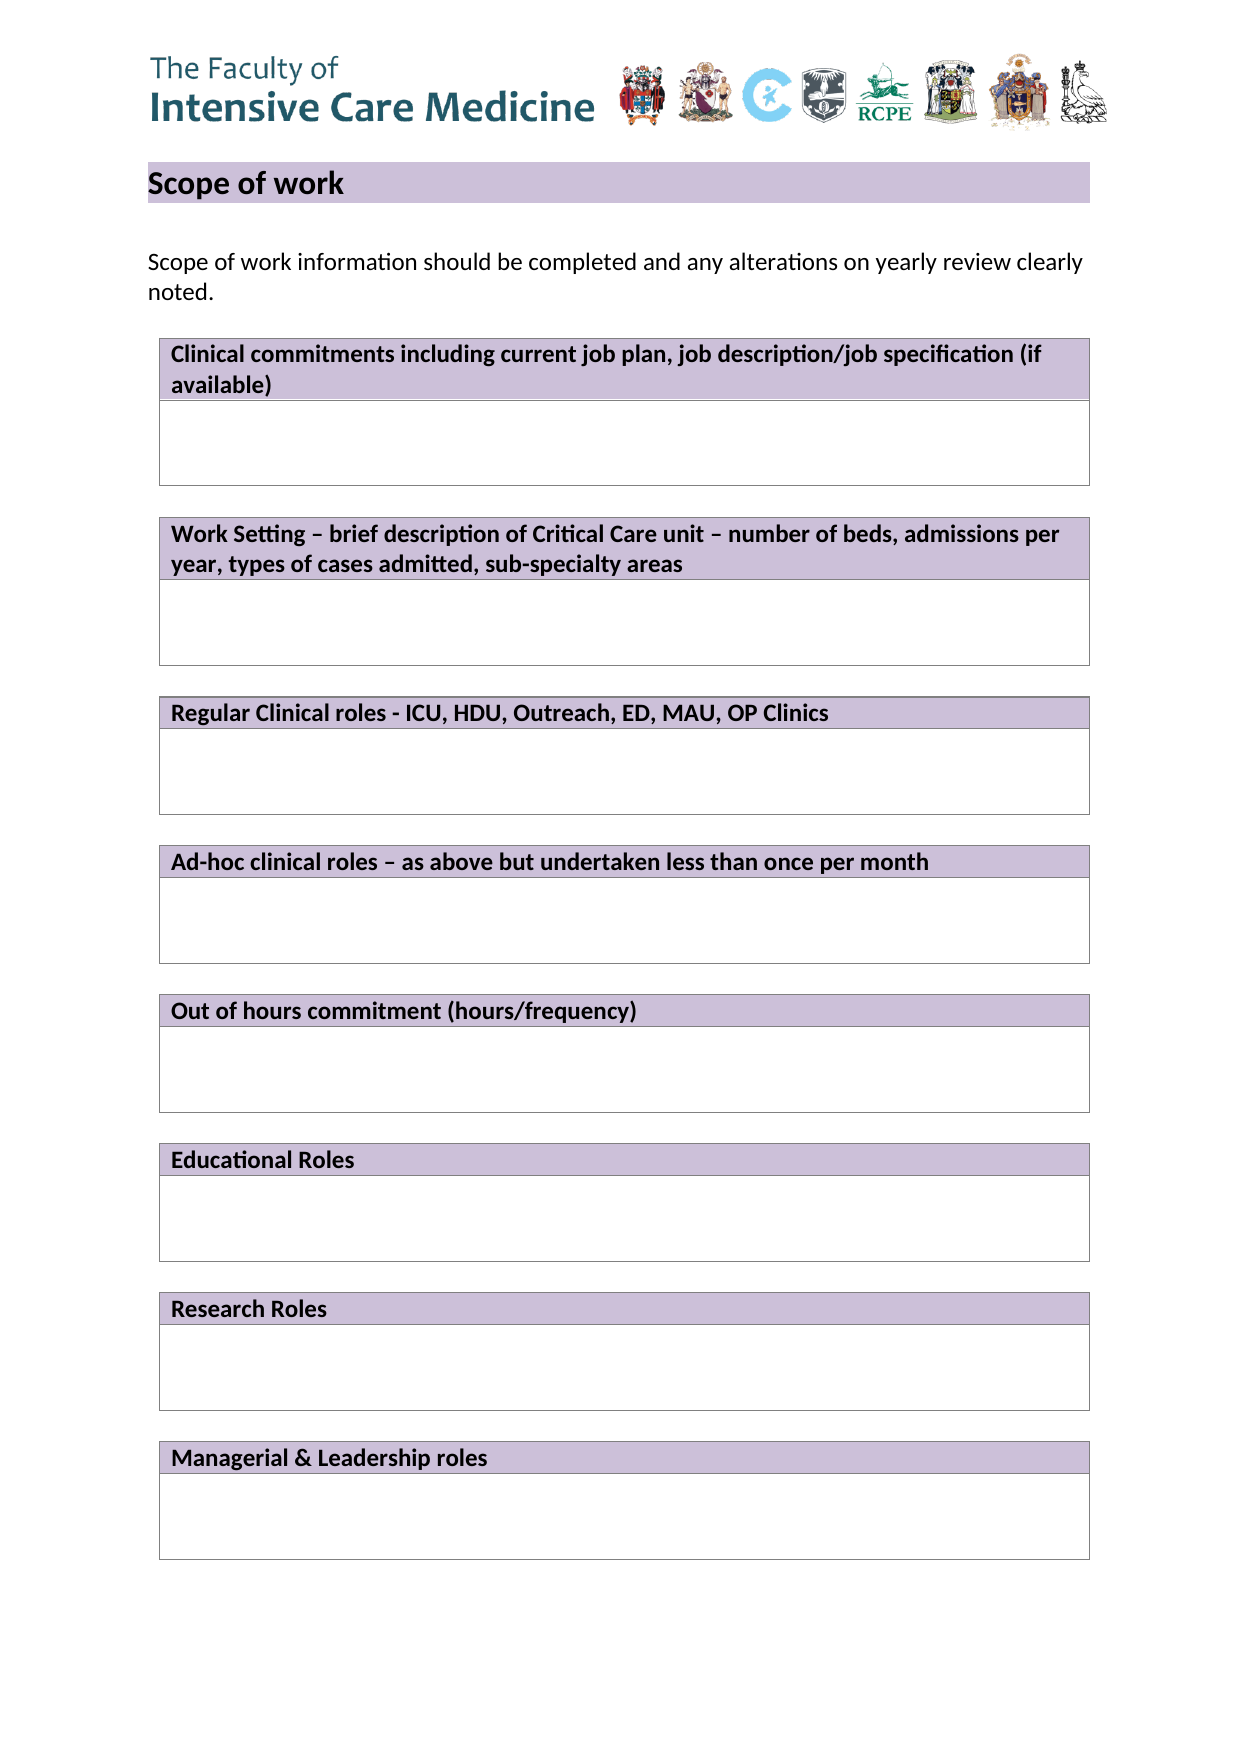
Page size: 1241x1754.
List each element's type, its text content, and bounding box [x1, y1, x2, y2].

table_header Work Setting – brief description of Critical Care unit – number of beds, admissions per year, types of cases admitted, sub-specialty areas [160, 518, 1089, 579]
table_cell [160, 580, 1089, 665]
table_cell [160, 401, 1089, 485]
table_header Research Roles [160, 1293, 1089, 1324]
table_cell [160, 729, 1089, 814]
table_cell [160, 1325, 1089, 1410]
table_header Out of hours commitment (hours/frequency) [160, 995, 1089, 1026]
table_header Regular Clinical roles - ICU, HDU, Outreach, ED, MAU, OP Clinics [160, 698, 1089, 728]
subtitle Scope of work [148, 162, 1090, 203]
table_cell [160, 878, 1089, 963]
text Scope of work information should be completed and any alterations on yearly review clearly noted. [148, 246, 1090, 307]
table_cell [160, 1176, 1089, 1261]
table_cell [160, 1474, 1089, 1559]
table_header Clinical commitments including current job plan, job description/job specification (if available) [160, 339, 1089, 399]
table_header Educational Roles [160, 1144, 1089, 1175]
table_header Managerial & Leadership roles [160, 1442, 1089, 1473]
table_cell [160, 1027, 1089, 1112]
table_header Ad-hoc clinical roles – as above but undertaken less than once per month [160, 846, 1089, 877]
picture [147, 44, 1109, 134]
